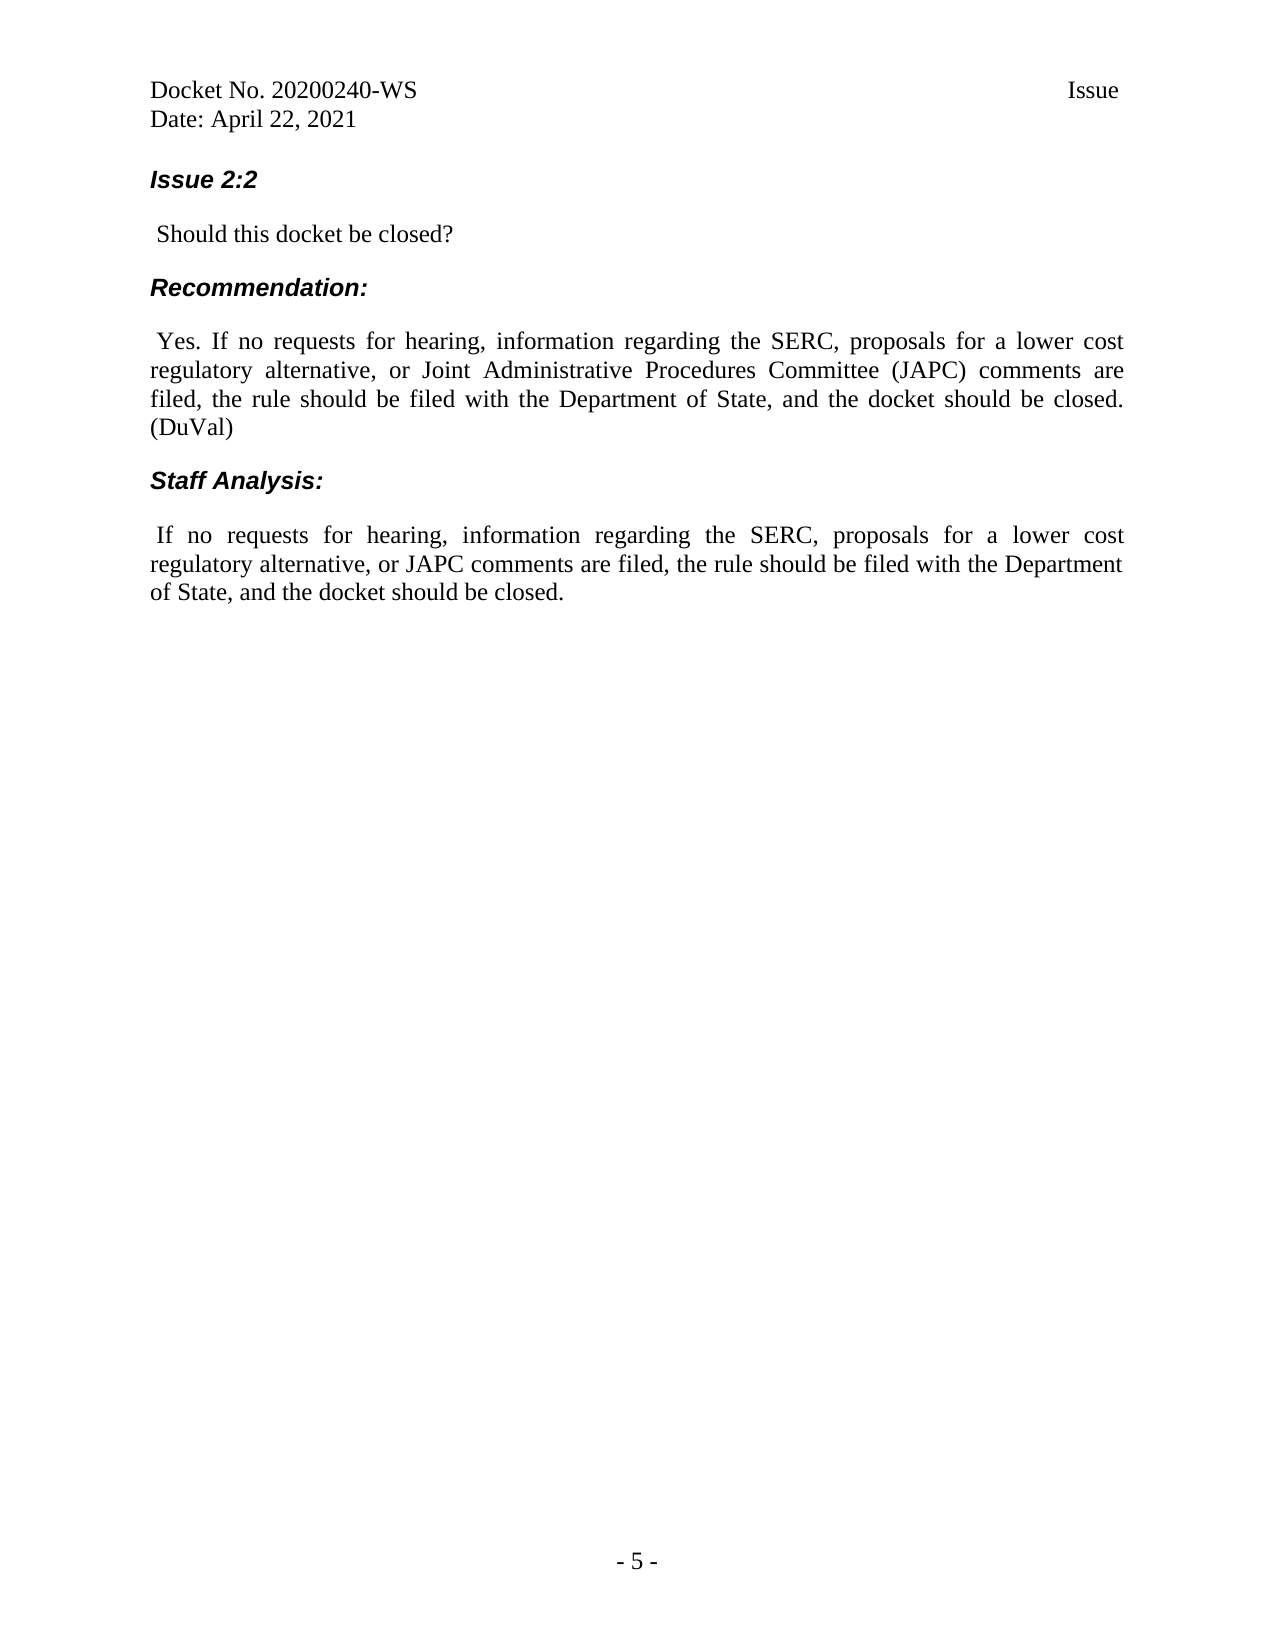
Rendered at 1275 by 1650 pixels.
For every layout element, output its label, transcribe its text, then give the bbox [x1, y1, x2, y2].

subtitle Issue 2: [150, 165, 1125, 194]
text Should this docket be closed? [150, 219, 1125, 247]
text Yes. If no requests for hearing, information regarding the SERC, proposals for a lower cost regulatory alternative, or Joint Administrative Procedures Committee (JAPC) comments are filed, the rule should be filed with the Department of State, and the docket should be closed. (DuVal) [150, 326, 1125, 441]
subtitle Staff Analysis: [150, 466, 1125, 495]
text If no requests for hearing, information regarding the SERC, proposals for a lower cost regulatory alternative, or JAPC comments are filed, the rule should be filed with the Department of State, and the docket should be closed. [150, 520, 1125, 606]
subtitle Recommendation: [150, 272, 1125, 301]
